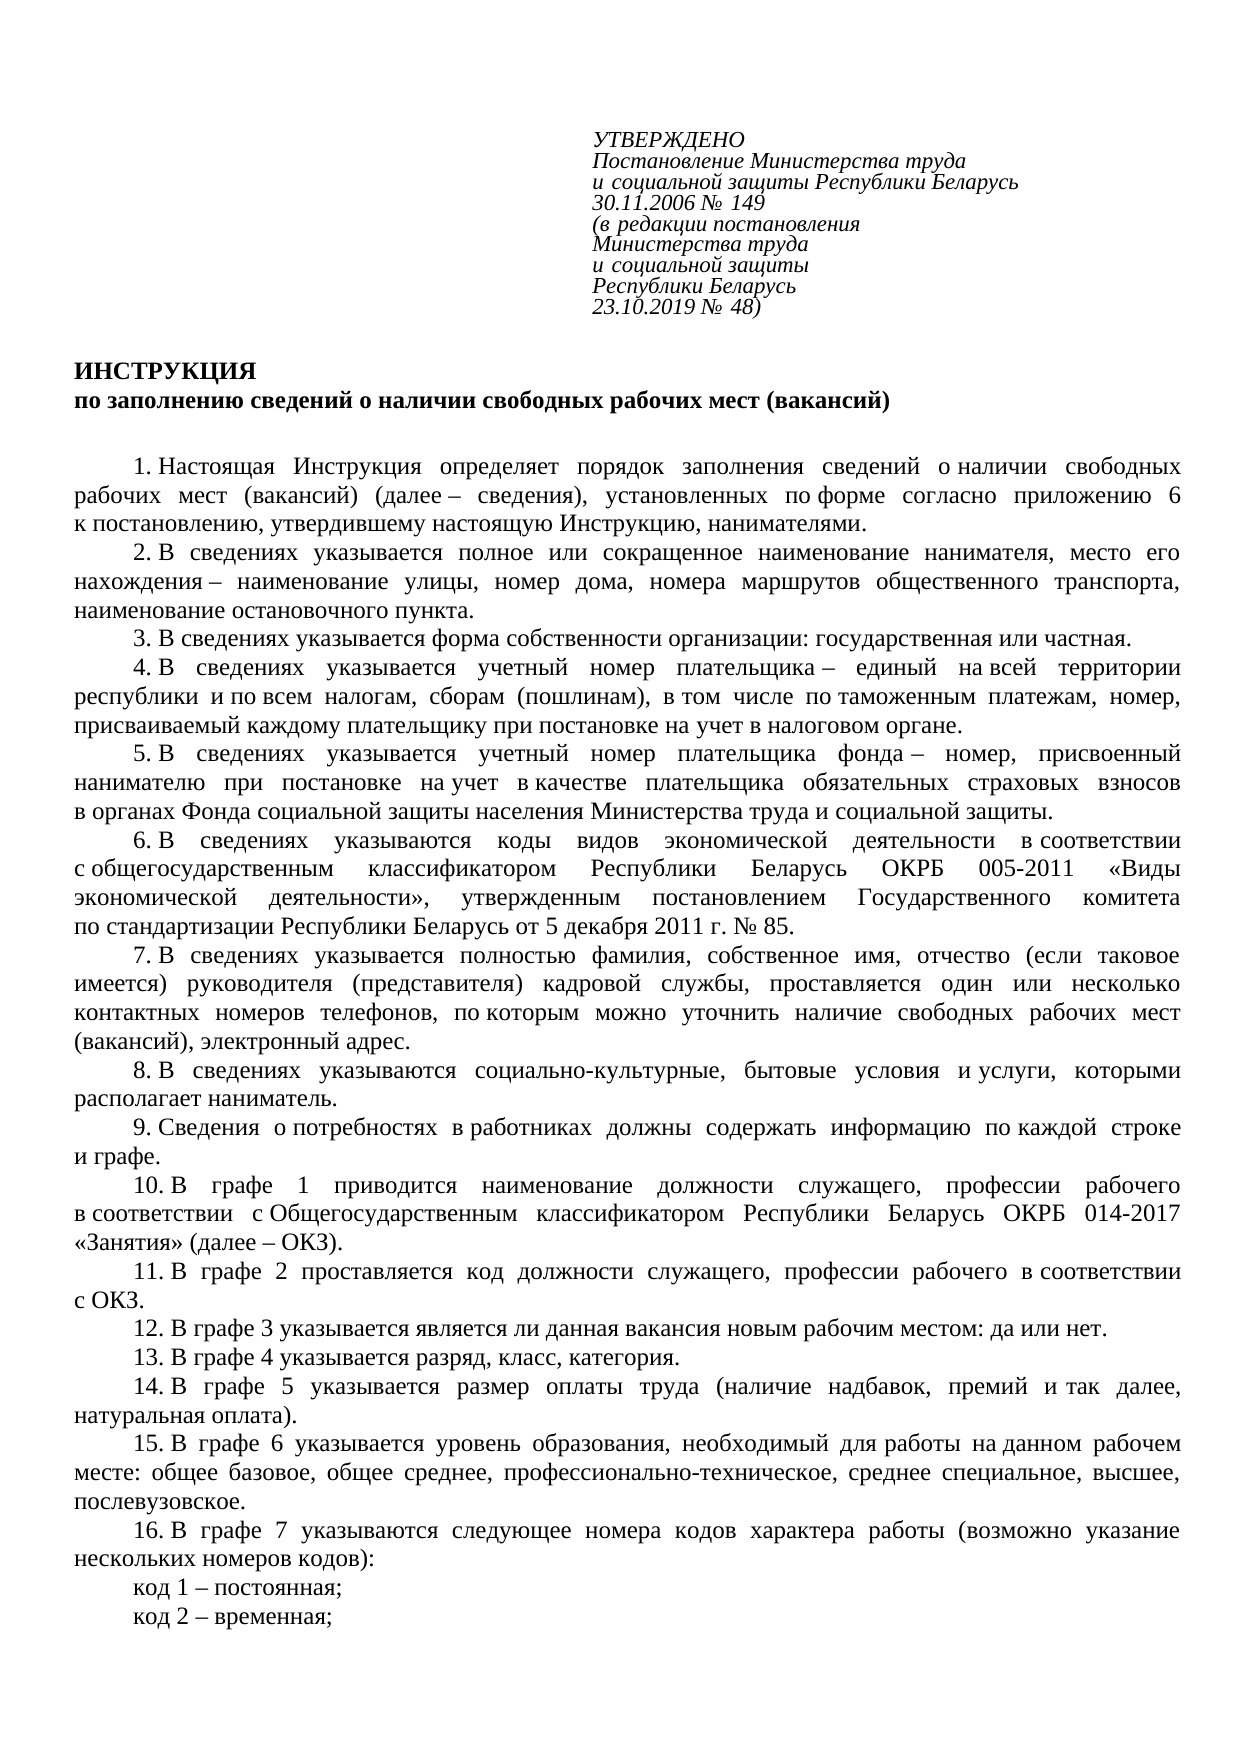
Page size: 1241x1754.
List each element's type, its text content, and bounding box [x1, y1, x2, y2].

text 3. В сведениях указывается форма собственности организации: государственная или частная. [74, 623, 1181, 652]
title ИНСТРУКЦИЯ по заполнению сведений о наличии свободных рабочих мест (вакансий) [74, 356, 1181, 413]
text 13. В графе 4 указывается разряд, класс, категория. [74, 1342, 1181, 1371]
text код 2 – временная; [74, 1601, 1181, 1630]
text 8. В сведениях указываются социально-культурные, бытовые условия и услуги, которыми располагает наниматель. [74, 1055, 1181, 1112]
text 9. Сведения о потребностях в работниках должны содержать информацию по каждой строке и графе. [74, 1112, 1181, 1170]
text 1. Настоящая Инструкция определяет порядок заполнения сведений о наличии свободных рабочих мест (вакансий) (далее – сведения), установленных по форме согласно приложению 6 к постановлению, утвердившему настоящую Инструкцию, нанимателями. [74, 451, 1181, 537]
text 15. В графе 6 указывается уровень образования, необходимый для работы на данном рабочем месте: общее базовое, общее среднее, профессионально-техническое, среднее специальное, высшее, послевузовское. [74, 1428, 1181, 1515]
text 10. В графе 1 приводится наименование должности служащего, профессии рабочего в соответствии с Общегосударственным классификатором Республики Беларусь ОКРБ 014-2017 «Занятия» (далее – ОКЗ). [74, 1170, 1181, 1256]
text 14. В графе 5 указывается размер оплаты труда (наличие надбавок, премий и так далее, натуральная оплата). [74, 1371, 1181, 1428]
text 12. В графе 3 указывается является ли данная вакансия новым рабочим местом: да или нет. [74, 1313, 1181, 1342]
text 6. В сведениях указываются коды видов экономической деятельности в соответствии с общегосударственным классификатором Республики Беларусь ОКРБ 005-2011 «Виды экономической деятельности», утвержденным постановлением Государственного комитета по стандартизации Республики Беларусь от 5 декабря 2011 г. № 85. [74, 825, 1181, 940]
text 5. В сведениях указывается учетный номер плательщика фонда – номер, присвоенный нанимателю при постановке на учет в качестве плательщика обязательных страховых взносов в органах Фонда социальной защиты населения Министерства труда и социальной защиты. [74, 738, 1181, 825]
text 7. В сведениях указывается полностью фамилия, собственное имя, отчество (если таковое имеется) руководителя (представителя) кадровой службы, проставляется один или несколько контактных номеров телефонов, по которым можно уточнить наличие свободных рабочих мест (вакансий), электронный адрес. [74, 940, 1181, 1055]
text 2. В сведениях указывается полное или сокращенное наименование нанимателя, место его нахождения – наименование улицы, номер дома, номера маршрутов общественного транспорта, наименование остановочного пункта. [74, 537, 1181, 623]
table_header УТВЕРЖДЕНО Постановление Министерства труда и социальной защиты Республики Беларусь 30.11.2006 № 149 (в редакции постановления Министерства труда и социальной защиты Республики Беларусь 23.10.2019 № 48) [591, 131, 1101, 318]
text 4. В сведениях указывается учетный номер плательщика – единый на всей территории республики и по всем налогам, сборам (пошлинам), в том числе по таможенным платежам, номер, присваиваемый каждому плательщику при постановке на учет в налоговом органе. [74, 652, 1181, 738]
text код 1 – постоянная; [74, 1572, 1181, 1601]
text 11. В графе 2 проставляется код должности служащего, профессии рабочего в соответствии с ОКЗ. [74, 1256, 1181, 1313]
text 16. В графе 7 указываются следующее номера кодов характера работы (возможно указание нескольких номеров кодов): [74, 1515, 1181, 1572]
